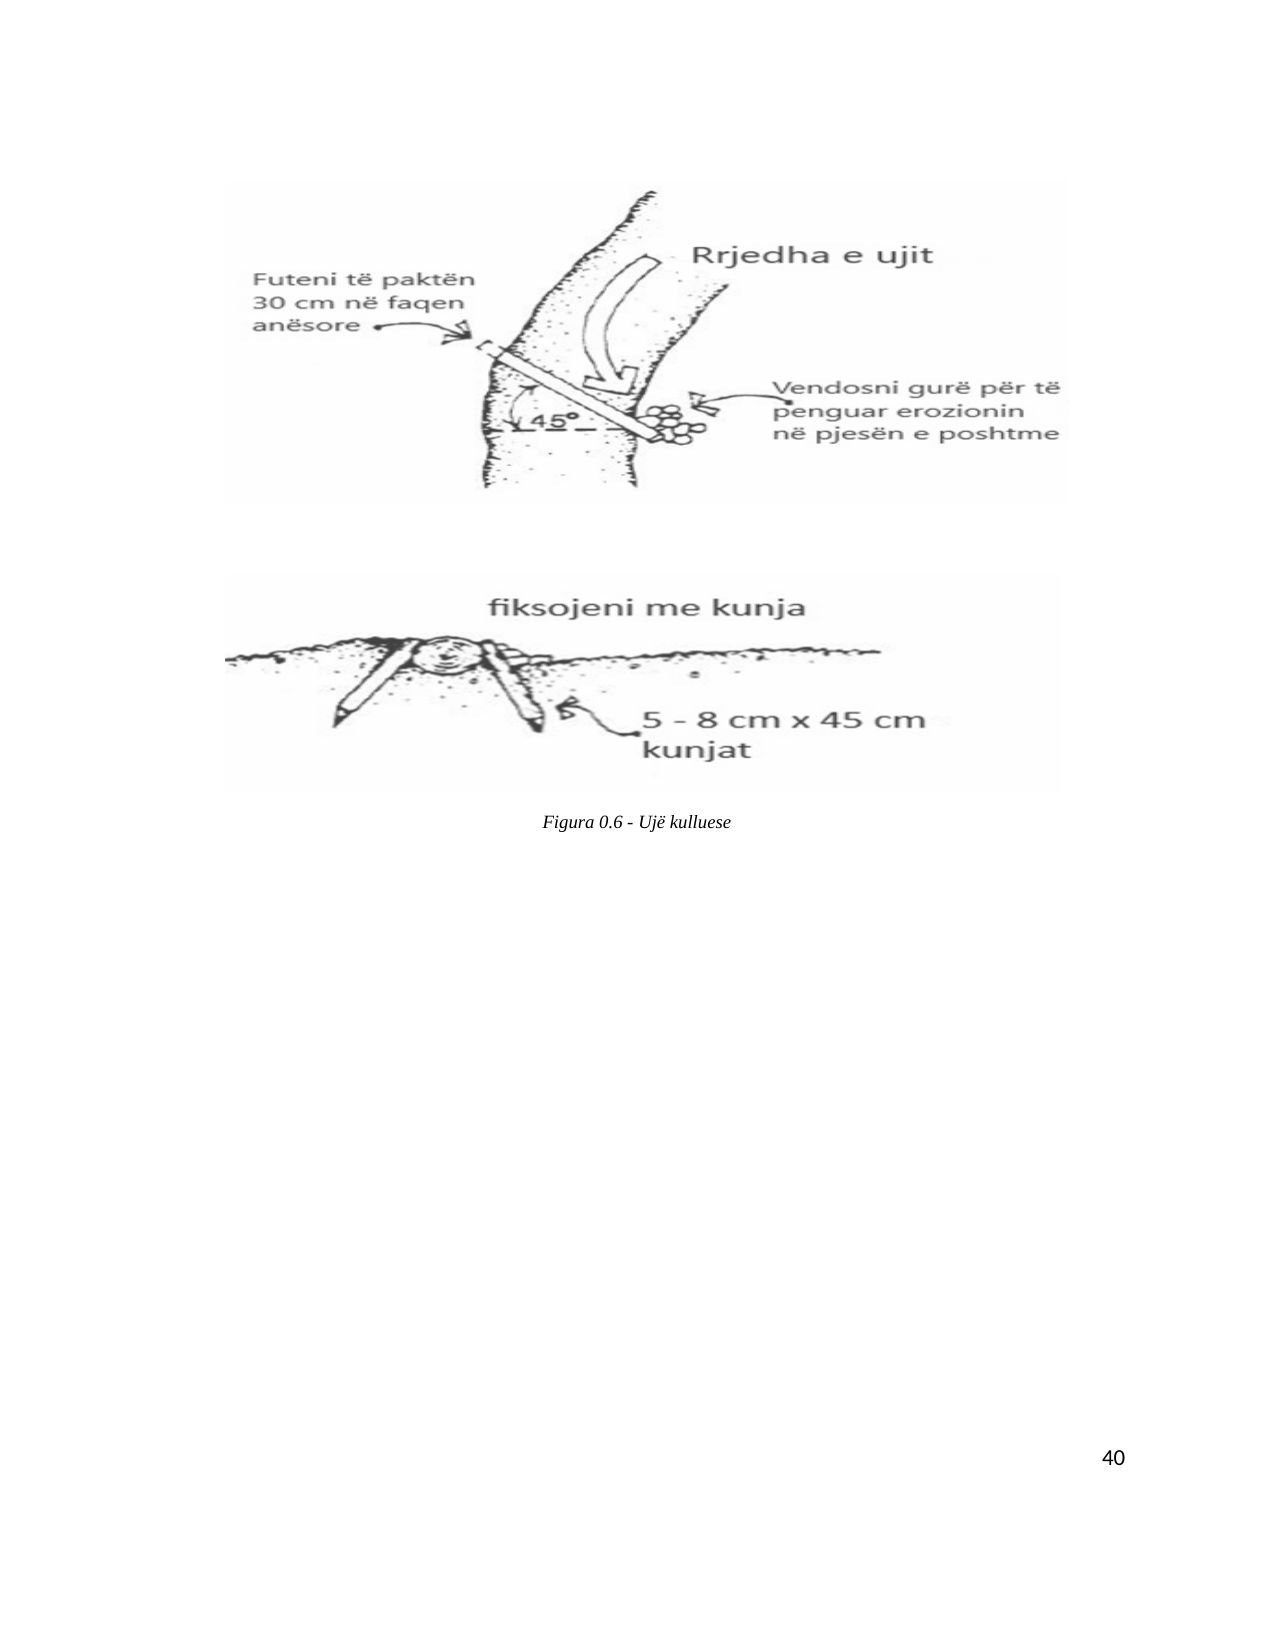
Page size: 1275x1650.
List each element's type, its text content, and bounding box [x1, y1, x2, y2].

picture [225, 570, 1063, 793]
picture [225, 178, 1069, 504]
text Figura 0.6 - Ujë kulluese [150, 811, 1125, 833]
